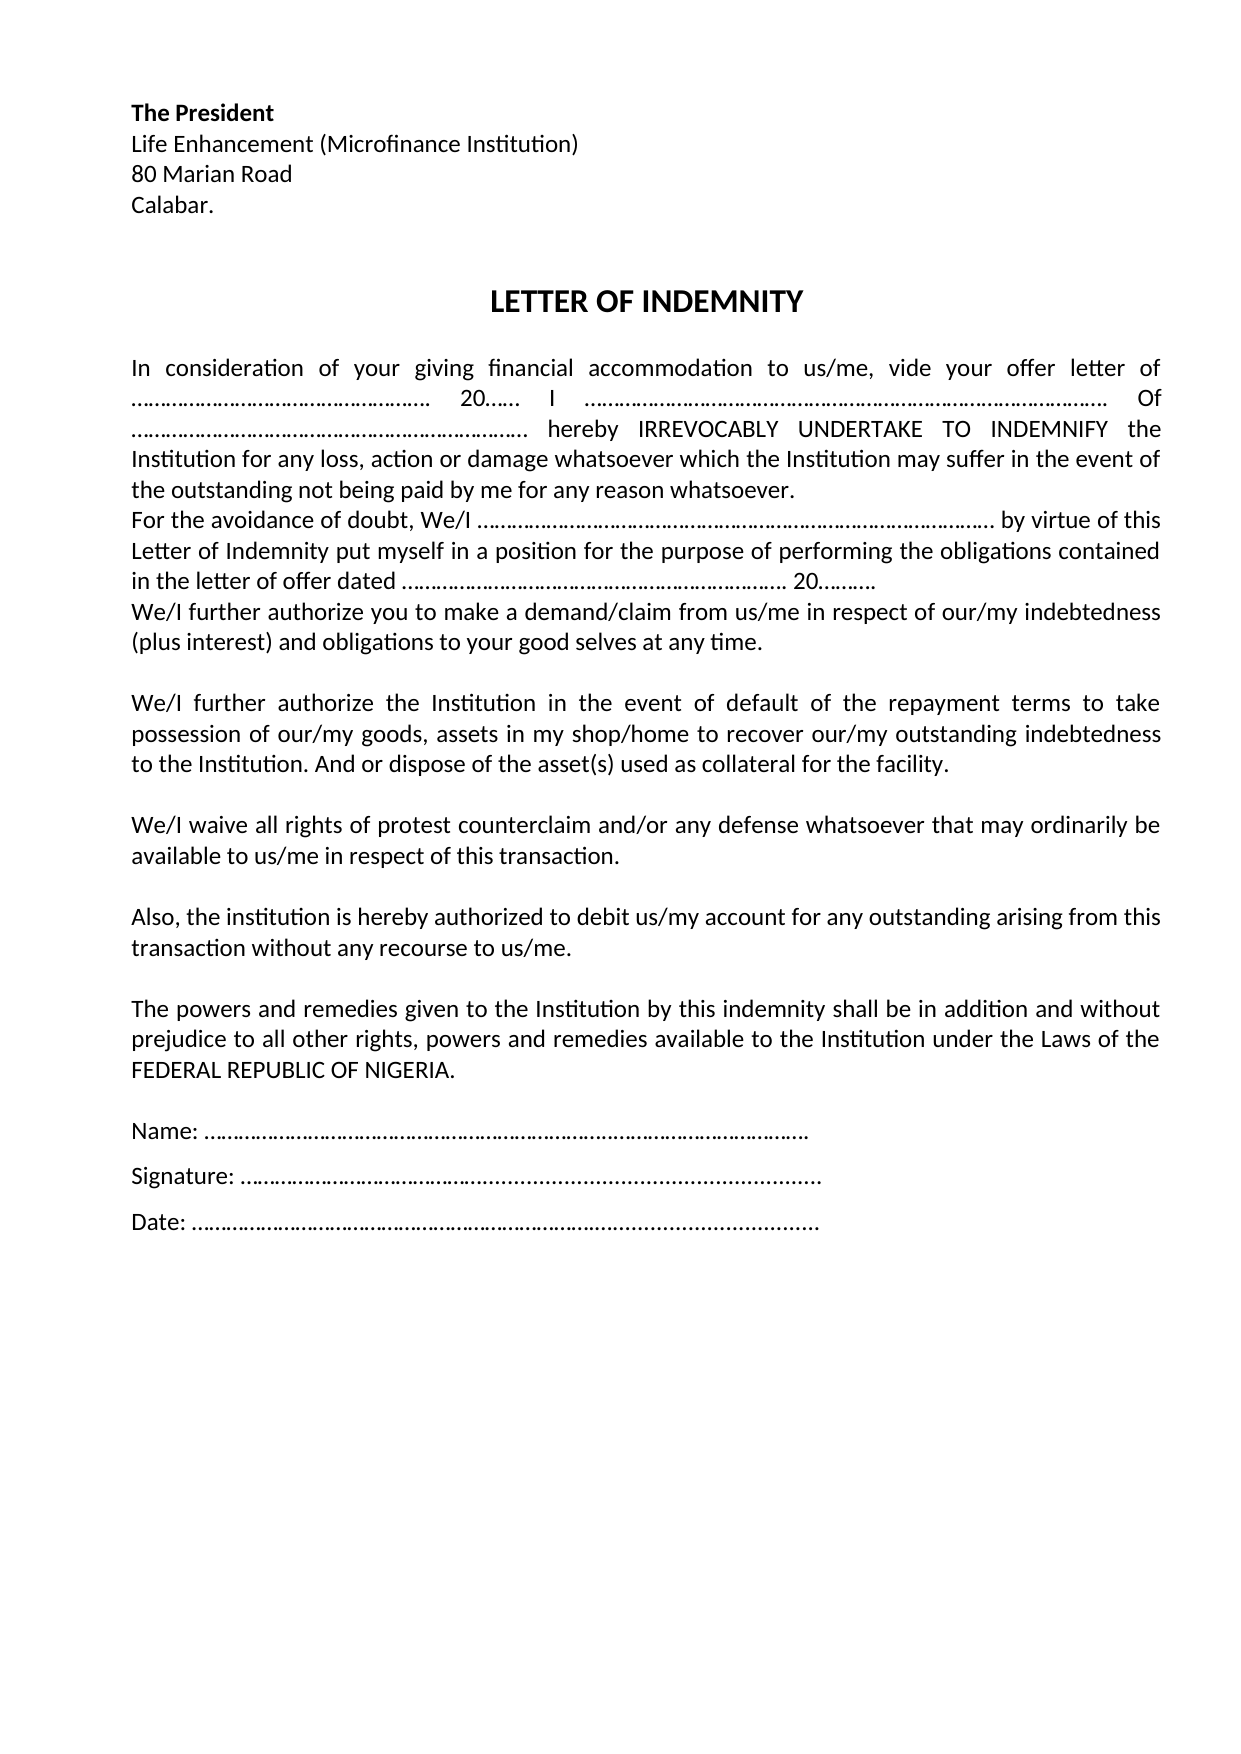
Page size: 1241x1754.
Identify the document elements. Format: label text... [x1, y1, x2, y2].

text 80 Marian Road [131, 158, 1162, 189]
text Calabar. [131, 189, 1162, 219]
text Also, the institution is hereby authorized to debit us/my account for any outstanding arising from this transaction without any recourse to us/me. [131, 901, 1162, 962]
text Signature: ……………………………………...................................................... [131, 1161, 1162, 1191]
text Life Enhancement (Microfinance Institution) [131, 128, 1162, 158]
text We/I waive all rights of protest counterclaim and/or any defense whatsoever that may ordinarily be available to us/me in respect of this transaction. [131, 809, 1162, 871]
text In consideration of your giving financial accommodation to us/me, vide your offer letter of ……………………………………………. 20…… I ………………………………………………………………………………. Of …………………………………………………………… hereby IRREVOCABLY UNDERTAKE TO INDEMNIFY the Institution for any loss, action or damage whatsoever which the Institution may suffer in the event of the outstanding not being paid by me for any reason whatsoever. [131, 352, 1162, 504]
text We/I further authorize you to make a demand/claim from us/me in respect of our/my indebtedness (plus interest) and obligations to your good selves at any time. [131, 596, 1162, 657]
text We/I further authorize the Institution in the event of default of the repayment terms to take possession of our/my goods, assets in my shop/home to recover our/my outstanding indebtedness to the Institution. And or dispose of the asset(s) used as collateral for the facility. [131, 687, 1162, 779]
text Name: ……………………………………………………………..……………………………. [131, 1115, 1162, 1145]
text Date: …………………………………………………………….…................................. [131, 1206, 1162, 1237]
text LETTER OF INDEMNITY [131, 281, 1162, 321]
text For the avoidance of doubt, We/I ……………………………………………………………………………… by virtue of this Letter of Indemnity put myself in a position for the purpose of performing the obligations contained in the letter of offer dated …………………………………………………………. 20………. [131, 504, 1162, 596]
text The President [131, 97, 1162, 128]
text The powers and remedies given to the Institution by this indemnity shall be in addition and without prejudice to all other rights, powers and remedies available to the Institution under the Laws of the FEDERAL REPUBLIC OF NIGERIA. [131, 993, 1162, 1084]
